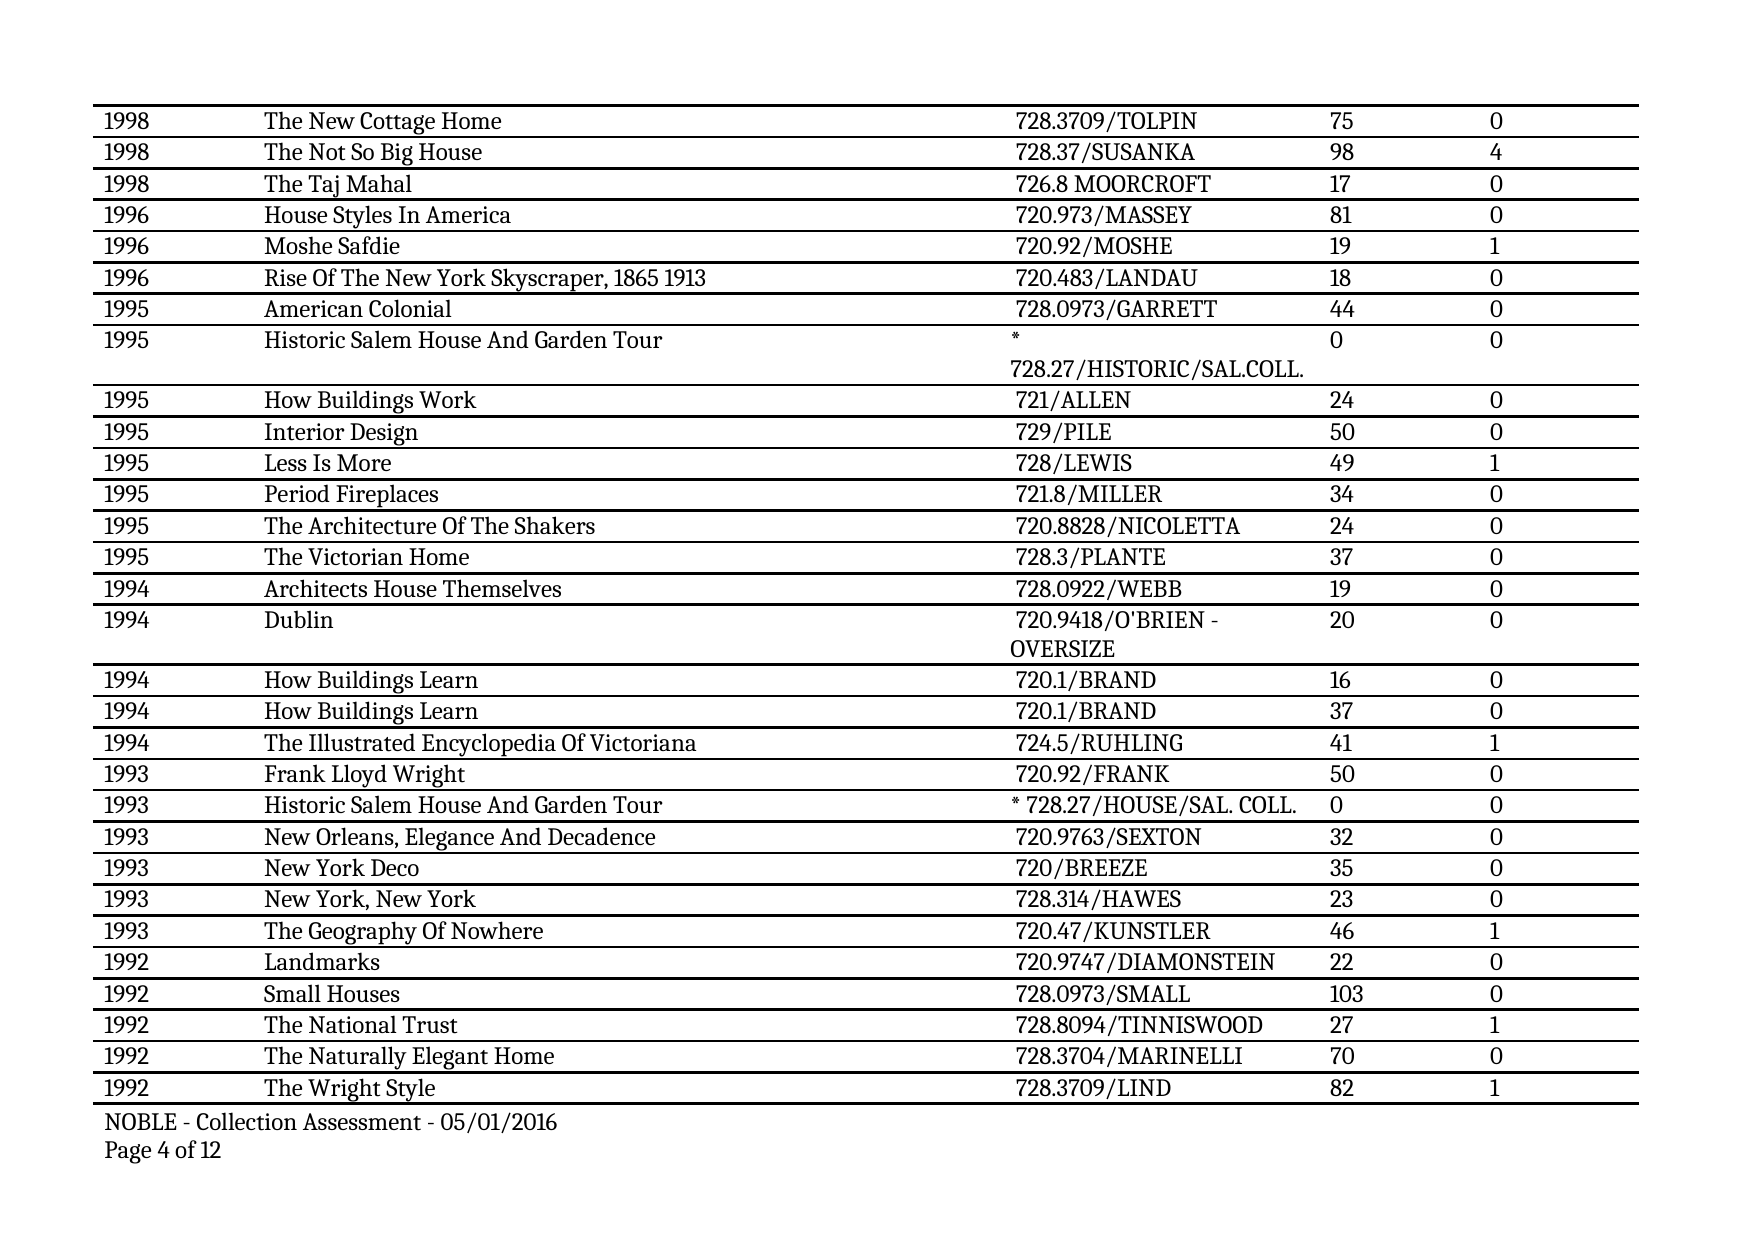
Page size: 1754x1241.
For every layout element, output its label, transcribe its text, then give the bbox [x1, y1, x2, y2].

table_cell 728.3709/LIND [999, 1074, 1319, 1102]
table_cell Less Is More [253, 449, 999, 478]
table_cell 728.0973/SMALL [999, 980, 1319, 1008]
table_cell 728.8094/TINNISWOOD [999, 1011, 1319, 1039]
table_cell 50 [1319, 418, 1478, 446]
table_cell 75 [1319, 107, 1478, 136]
table_cell Interior Design [253, 418, 999, 446]
table_cell 721.8/MILLER [999, 481, 1319, 509]
table_cell 20 [1319, 606, 1478, 663]
table_cell 0 [1479, 666, 1638, 695]
table_cell 720.9747/DIAMONSTEIN [999, 948, 1319, 977]
table_cell 728.0922/WEBB [999, 575, 1319, 603]
table_cell 34 [1319, 481, 1478, 509]
table_cell 728/LEWIS [999, 449, 1319, 478]
table_cell How Buildings Learn [253, 666, 999, 695]
table_cell 18 [1319, 264, 1478, 292]
table_cell 0 [1479, 791, 1638, 820]
table_cell 1994 [93, 575, 253, 603]
table_cell 1995 [93, 418, 253, 446]
table_cell 0 [1479, 295, 1638, 324]
table_cell 720.92/FRANK [999, 760, 1319, 789]
table_cell 37 [1319, 543, 1478, 572]
table_cell 728.3709/TOLPIN [999, 107, 1319, 136]
table_cell 720.1/BRAND [999, 697, 1319, 726]
table_cell The Victorian Home [253, 543, 999, 572]
table_cell 721/ALLEN [999, 386, 1319, 415]
table_cell 0 [1479, 575, 1638, 603]
table_cell 720.483/LANDAU [999, 264, 1319, 292]
table_cell The Wright Style [253, 1074, 999, 1102]
table_cell 1 [1479, 1011, 1638, 1039]
table_cell 0 [1479, 697, 1638, 726]
table_cell 0 [1479, 980, 1638, 1008]
table_cell 23 [1319, 886, 1478, 914]
table_cell 37 [1319, 697, 1478, 726]
table_cell The National Trust [253, 1011, 999, 1039]
table_cell 1995 [93, 449, 253, 478]
table_cell 0 [1479, 201, 1638, 229]
table_cell 0 [1479, 1042, 1638, 1071]
table_cell 1994 [93, 729, 253, 757]
table_cell 1996 [93, 232, 253, 261]
table_cell 1998 [93, 107, 253, 136]
table_cell 0 [1479, 854, 1638, 883]
table_cell 1995 [93, 326, 253, 384]
table_cell Dublin [253, 606, 999, 663]
table_cell Small Houses [253, 980, 999, 1008]
table_cell 720.9418/O'BRIEN - OVERSIZE [999, 606, 1319, 663]
table_cell The Naturally Elegant Home [253, 1042, 999, 1071]
table_cell 720/BREEZE [999, 854, 1319, 883]
table_cell 1993 [93, 823, 253, 851]
table_cell 720.47/KUNSTLER [999, 917, 1319, 946]
table_cell Period Fireplaces [253, 481, 999, 509]
table_cell 728.314/HAWES [999, 886, 1319, 914]
table_cell Moshe Safdie [253, 232, 999, 261]
table_cell 4 [1479, 138, 1638, 167]
table_cell The Geography Of Nowhere [253, 917, 999, 946]
table_cell New York Deco [253, 854, 999, 883]
table_cell 1994 [93, 666, 253, 695]
table_cell 1992 [93, 1074, 253, 1102]
table_cell How Buildings Learn [253, 697, 999, 726]
table_cell Historic Salem House And Garden Tour [253, 791, 999, 820]
table_cell 27 [1319, 1011, 1478, 1039]
table_cell 1994 [93, 697, 253, 726]
table_cell 82 [1319, 1074, 1478, 1102]
table_cell 1995 [93, 512, 253, 541]
table_cell 729/PILE [999, 418, 1319, 446]
table_cell 1995 [93, 386, 253, 415]
table_cell 24 [1319, 386, 1478, 415]
table_cell 81 [1319, 201, 1478, 229]
table_cell 728.3704/MARINELLI [999, 1042, 1319, 1071]
table_cell 0 [1479, 481, 1638, 509]
table_cell 70 [1319, 1042, 1478, 1071]
table_cell 0 [1479, 264, 1638, 292]
table_cell 1998 [93, 170, 253, 198]
table_cell 1995 [93, 543, 253, 572]
table_cell 1993 [93, 791, 253, 820]
table_cell Rise Of The New York Skyscraper, 1865 1913 [253, 264, 999, 292]
table_cell 19 [1319, 232, 1478, 261]
table_cell Historic Salem House And Garden Tour [253, 326, 999, 384]
table_cell 17 [1319, 170, 1478, 198]
table_cell Frank Lloyd Wright [253, 760, 999, 789]
table_cell 0 [1479, 886, 1638, 914]
table_cell 50 [1319, 760, 1478, 789]
table_cell The Taj Mahal [253, 170, 999, 198]
table_cell 728.0973/GARRETT [999, 295, 1319, 324]
table_cell 720.92/MOSHE [999, 232, 1319, 261]
table_cell 41 [1319, 729, 1478, 757]
table_cell 1992 [93, 1011, 253, 1039]
table_cell 728.37/SUSANKA [999, 138, 1319, 167]
table_cell 49 [1319, 449, 1478, 478]
table_cell 0 [1479, 386, 1638, 415]
table_cell 24 [1319, 512, 1478, 541]
table_cell The New Cottage Home [253, 107, 999, 136]
table_cell 1996 [93, 201, 253, 229]
table_cell 35 [1319, 854, 1478, 883]
table_cell 98 [1319, 138, 1478, 167]
table_cell 19 [1319, 575, 1478, 603]
table_cell 0 [1479, 107, 1638, 136]
table_cell The Architecture Of The Shakers [253, 512, 999, 541]
table_cell 0 [1479, 418, 1638, 446]
table_cell New York, New York [253, 886, 999, 914]
table_cell 1995 [93, 295, 253, 324]
table_cell 0 [1479, 512, 1638, 541]
table_cell 728.3/PLANTE [999, 543, 1319, 572]
table_cell 1 [1479, 1074, 1638, 1102]
table_cell 1992 [93, 1042, 253, 1071]
table_cell Landmarks [253, 948, 999, 977]
table_cell 1 [1479, 917, 1638, 946]
table_cell * 728.27/HOUSE/SAL. COLL. [999, 791, 1319, 820]
table_cell Architects House Themselves [253, 575, 999, 603]
table_cell 1 [1479, 232, 1638, 261]
table_cell 0 [1319, 791, 1478, 820]
table_cell 720.973/MASSEY [999, 201, 1319, 229]
table_cell 1 [1479, 729, 1638, 757]
table_cell 16 [1319, 666, 1478, 695]
table_cell 1992 [93, 948, 253, 977]
table_cell 726.8 MOORCROFT [999, 170, 1319, 198]
table_cell 1 [1479, 449, 1638, 478]
table_cell 1992 [93, 980, 253, 1008]
table_cell 0 [1319, 326, 1478, 384]
table_cell 0 [1479, 606, 1638, 663]
table_cell 720.1/BRAND [999, 666, 1319, 695]
table_cell 0 [1479, 170, 1638, 198]
table_cell American Colonial [253, 295, 999, 324]
table_cell 1995 [93, 481, 253, 509]
table_cell 1993 [93, 854, 253, 883]
table_cell New Orleans, Elegance And Decadence [253, 823, 999, 851]
table_cell 22 [1319, 948, 1478, 977]
table_cell 44 [1319, 295, 1478, 324]
table_cell 0 [1479, 543, 1638, 572]
table_cell How Buildings Work [253, 386, 999, 415]
table_cell House Styles In America [253, 201, 999, 229]
table_cell 1993 [93, 760, 253, 789]
table_cell 720.8828/NICOLETTA [999, 512, 1319, 541]
table_cell 720.9763/SEXTON [999, 823, 1319, 851]
table_cell 1996 [93, 264, 253, 292]
table_cell 1993 [93, 917, 253, 946]
table_cell 103 [1319, 980, 1478, 1008]
table_cell 0 [1479, 760, 1638, 789]
table_cell 0 [1479, 326, 1638, 384]
table_cell 32 [1319, 823, 1478, 851]
table_cell 1993 [93, 886, 253, 914]
table_cell The Not So Big House [253, 138, 999, 167]
table_cell 1994 [93, 606, 253, 663]
table_cell 0 [1479, 948, 1638, 977]
table_cell 0 [1479, 823, 1638, 851]
table_cell 724.5/RUHLING [999, 729, 1319, 757]
table_cell The Illustrated Encyclopedia Of Victoriana [253, 729, 999, 757]
table_cell 46 [1319, 917, 1478, 946]
table_cell 1998 [93, 138, 253, 167]
table_cell * 728.27/HISTORIC/SAL.COLL. [999, 326, 1319, 384]
